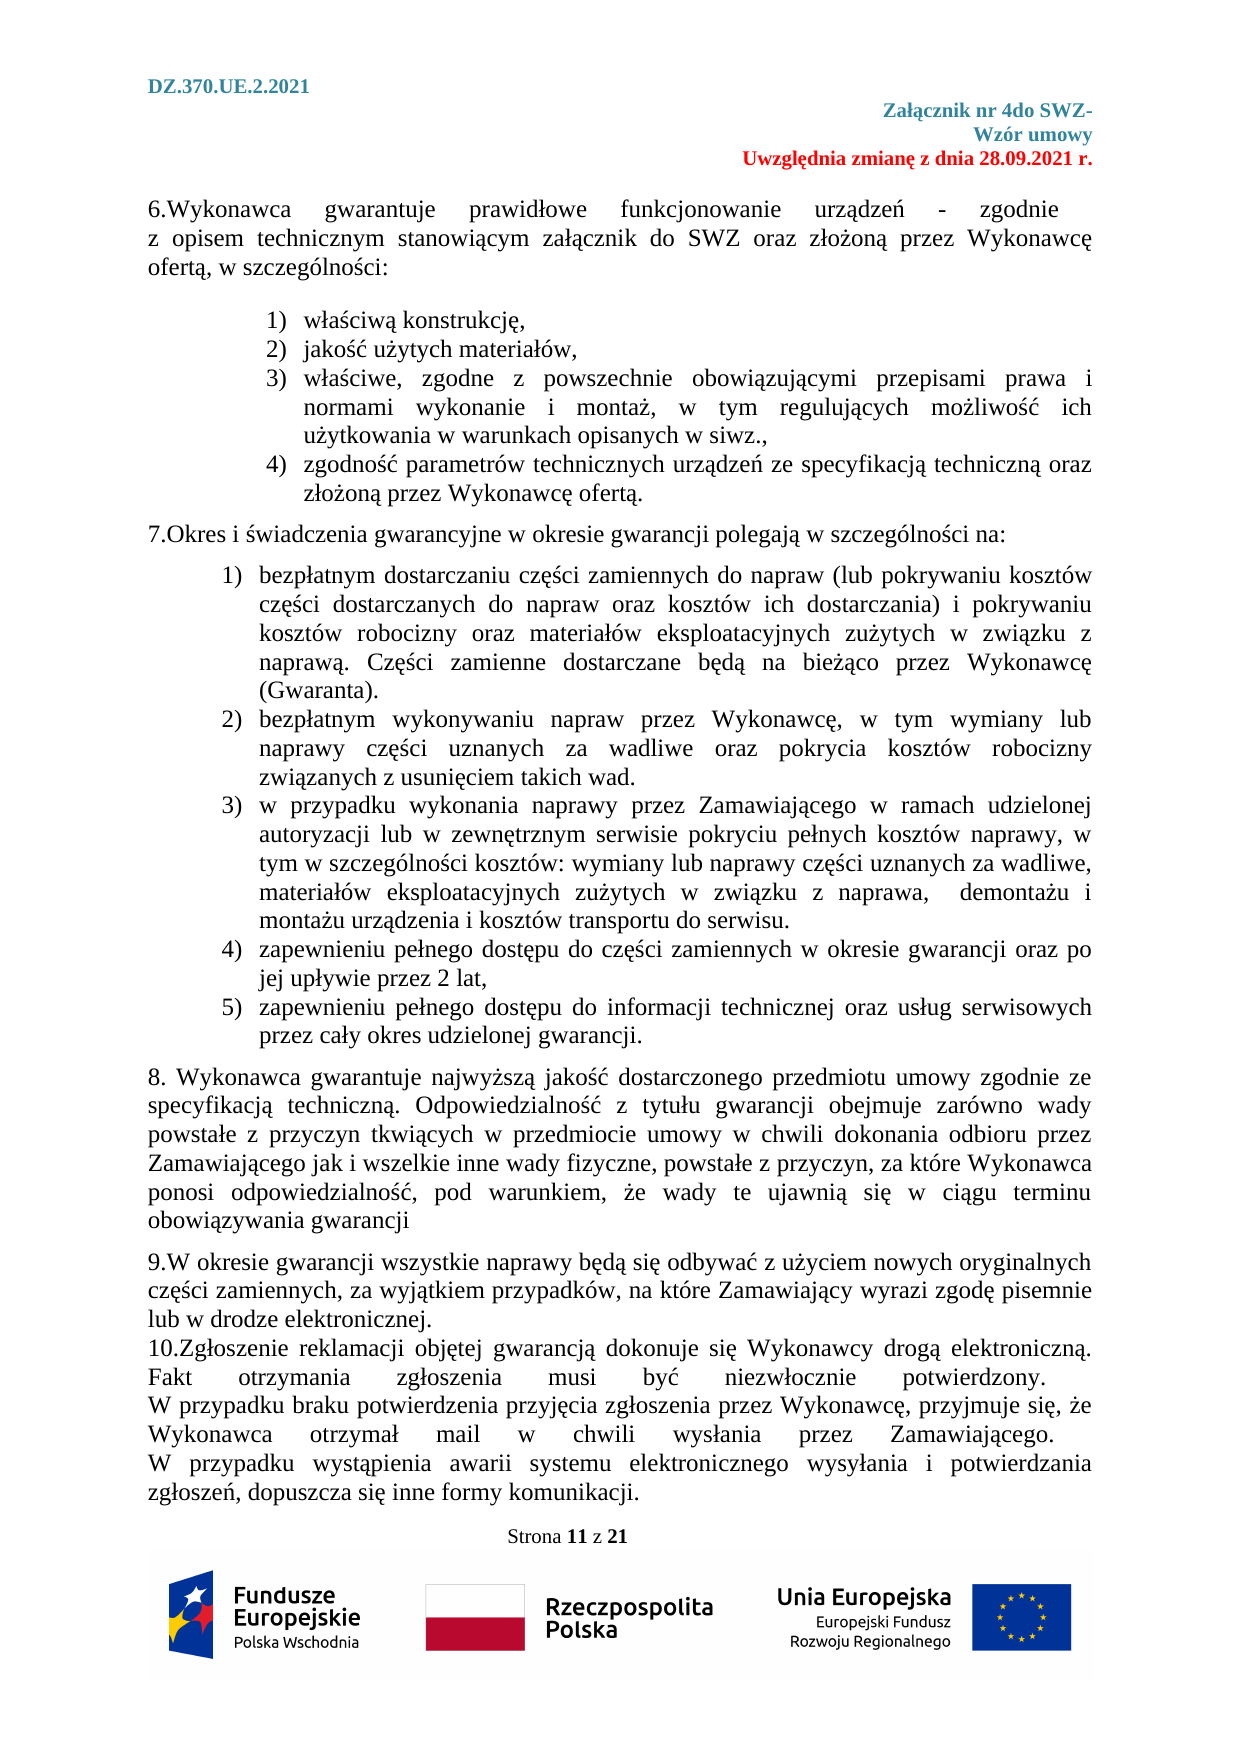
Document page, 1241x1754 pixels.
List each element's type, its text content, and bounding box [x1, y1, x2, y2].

list jakość użytych materiałów, [266, 334, 1093, 363]
list zapewnieniu pełnego dostępu do informacji technicznej oraz usług serwisowych przez cały okres udzielonej gwarancji. [221, 992, 1093, 1049]
list bezpłatnym wykonywaniu napraw przez Wykonawcę, w tym wymiany lub naprawy części uznanych za wadliwe oraz pokrycia kosztów robocizny związanych z usunięciem takich wad. [221, 704, 1093, 790]
text 9.W okresie gwarancji wszystkie naprawy będą się odbywać z użyciem nowych oryginalnych części zamiennych, za wyjątkiem przypadków, na które Zamawiający wyrazi zgodę pisemnie lub w drodze elektronicznej. [148, 1247, 1093, 1333]
text 7.Okres i świadczenia gwarancyjne w okresie gwarancji polegają w szczególności na: [148, 519, 1093, 548]
text 6.Wykonawca gwarantuje prawidłowe funkcjonowanie urządzeń - zgodnie z opisem technicznym stanowiącym załącznik do SWZ oraz złożoną przez Wykonawcę ofertą, w szczególności: [148, 194, 1093, 280]
list w przypadku wykonania naprawy przez Zamawiającego w ramach udzielonej autoryzacji lub w zewnętrznym serwisie pokryciu pełnych kosztów naprawy, w tym w szczególności kosztów: wymiany lub naprawy części uznanych za wadliwe, materiałów eksploatacyjnych zużytych w związku z naprawa, demontażu i montażu urządzenia i kosztów transportu do serwisu. [221, 790, 1093, 934]
list właściwą konstrukcję, [266, 305, 1093, 334]
text 10.Zgłoszenie reklamacji objętej gwarancją dokonuje się Wykonawcy drogą elektroniczną. Fakt otrzymania zgłoszenia musi być niezwłocznie potwierdzony. W przypadku braku potwierdzenia przyjęcia zgłoszenia przez Wykonawcę, przyjmuje się, że Wykonawca otrzymał mail w chwili wysłania przez Zamawiającego. W przypadku wystąpienia awarii systemu elektronicznego wysyłania i potwierdzania zgłoszeń, dopuszcza się inne formy komunikacji. [148, 1333, 1093, 1505]
picture [147, 1548, 1093, 1681]
list właściwe, zgodne z powszechnie obowiązującymi przepisami prawa i normami wykonanie i montaż, w tym regulujących możliwość ich użytkowania w warunkach opisanych w siwz., [266, 363, 1093, 449]
list zgodność parametrów technicznych urządzeń ze specyfikacją techniczną oraz złożoną przez Wykonawcę ofertą. [266, 449, 1093, 507]
list zapewnieniu pełnego dostępu do części zamiennych w okresie gwarancji oraz po jej upływie przez 2 lat, [221, 934, 1093, 992]
text 8. Wykonawca gwarantuje najwyższą jakość dostarczonego przedmiotu umowy zgodnie ze specyfikacją techniczną. Odpowiedzialność z tytułu gwarancji obejmuje zarówno wady powstałe z przyczyn tkwiących w przedmiocie umowy w chwili dokonania odbioru przez Zamawiającego jak i wszelkie inne wady fizyczne, powstałe z przyczyn, za które Wykonawca ponosi odpowiedzialność, pod warunkiem, że wady te ujawnią się w ciągu terminu obowiązywania gwarancji [148, 1062, 1093, 1234]
list bezpłatnym dostarczaniu części zamiennych do napraw (lub pokrywaniu kosztów części dostarczanych do napraw oraz kosztów ich dostarczania) i pokrywaniu kosztów robocizny oraz materiałów eksploatacyjnych zużytych w związku z naprawą. Części zamienne dostarczane będą na bieżąco przez Wykonawcę (Gwaranta). [221, 560, 1093, 704]
